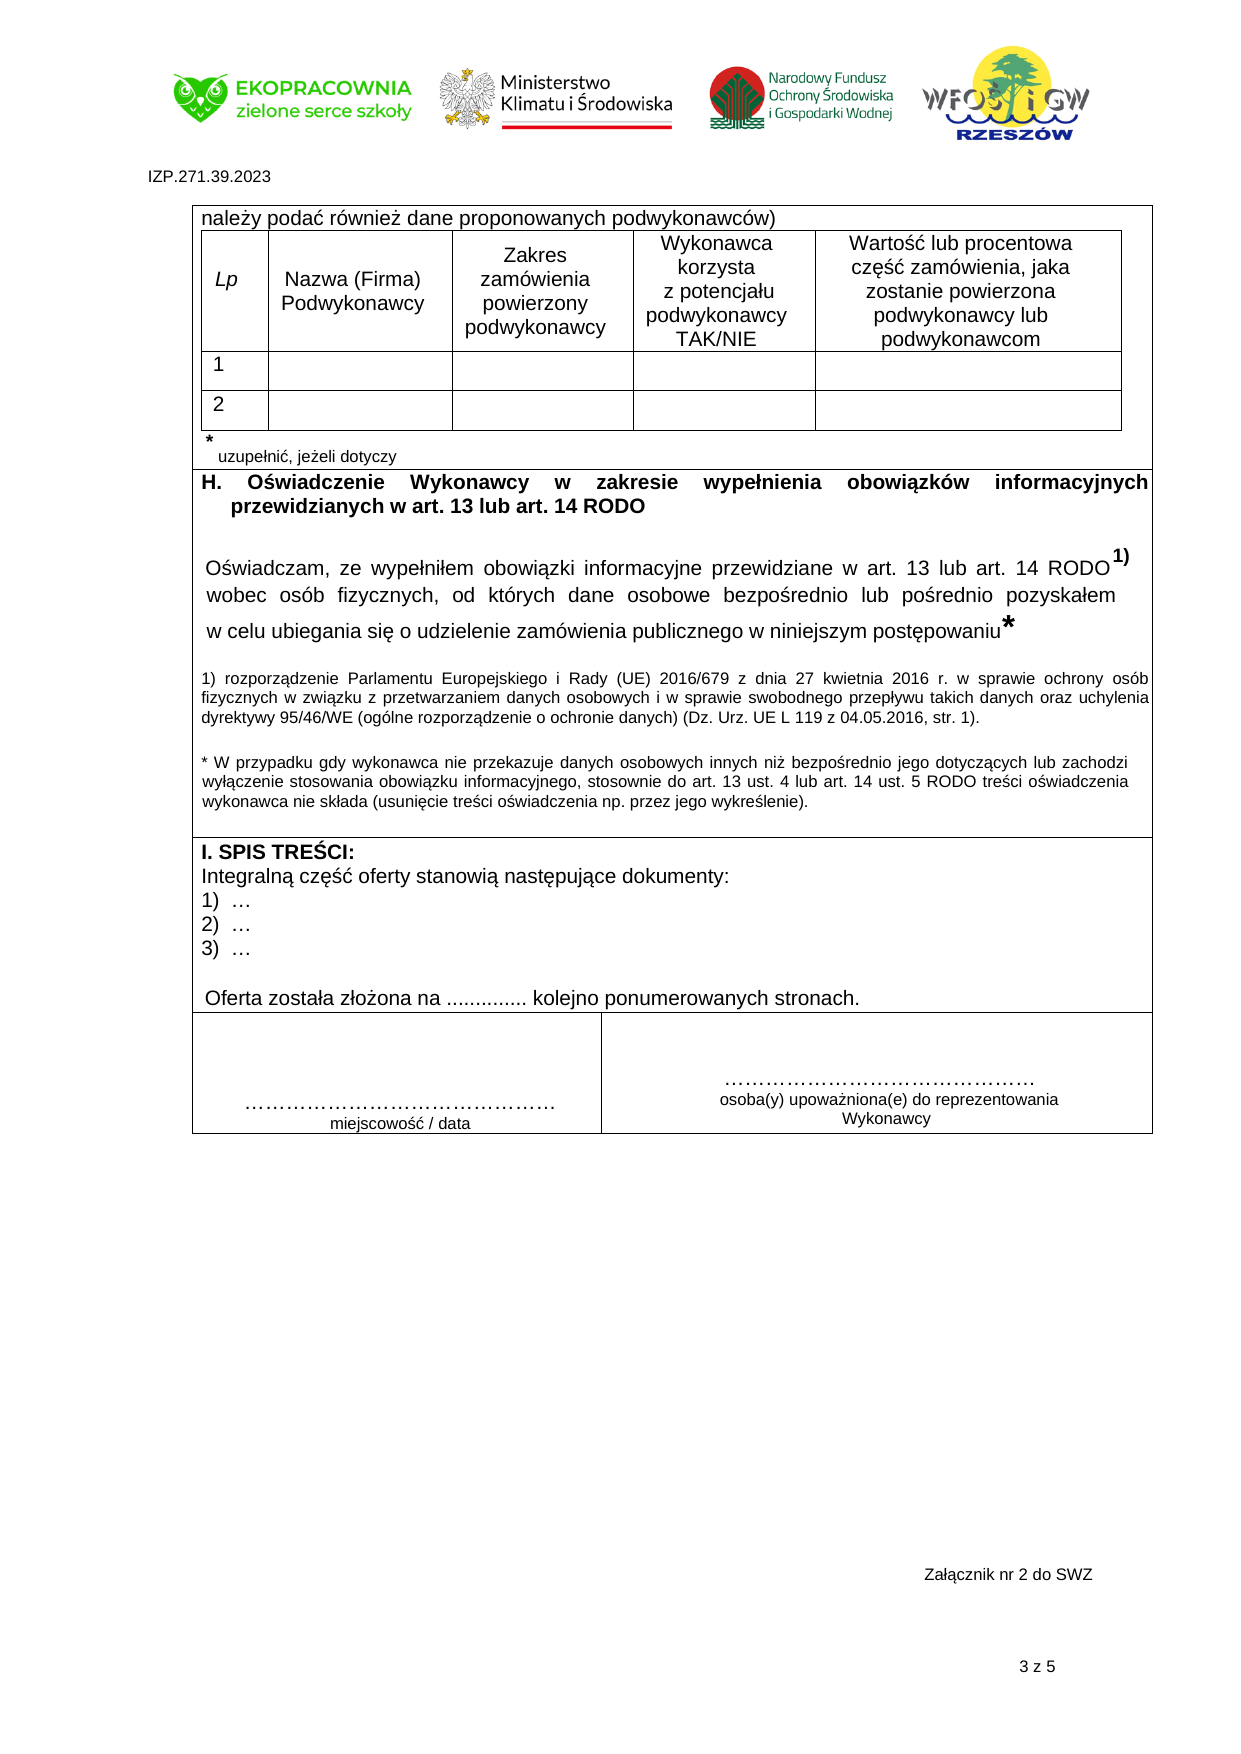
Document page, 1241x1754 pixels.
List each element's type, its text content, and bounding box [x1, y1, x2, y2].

table_cell H. Oświadczenie Wykonawcy w zakresie wypełnienia obowiązków informacyjnych przewidzianych w art. 13 lub art. 14 RODO Oświadczam, ze wypełniłem obowiązki informacyjne przewidziane w art. 13 lub art. 14 RODO1) wobec osób fizycznych, od których dane osobowe bezpośrednio lub pośrednio pozyskałem w celu ubiegania się o udzielenie zamówienia publicznego w niniejszym postępowaniu* 1) rozporządzenie Parlamentu Europejskiego i Rady (UE) 2016/679 z dnia 27 kwietnia 2016 r. w sprawie ochrony osób fizycznych w związku z przetwarzaniem danych osobowych i w sprawie swobodnego przepływu takich danych oraz uchylenia dyrektywy 95/46/WE (ogólne rozporządzenie o ochronie danych) (Dz. Urz. UE L 119 z 04.05.2016, str. 1). * W przypadku gdy wykonawca nie przekazuje danych osobowych innych niż bezpośrednio jego dotyczących lub zachodzi wyłączenie stosowania obowiązku informacyjnego, stosownie do art. 13 ust. 4 lub art. 14 ust. 5 RODO treści oświadczenia wykonawca nie składa (usunięcie treści oświadczenia np. przez jego wykreślenie). [193, 470, 1152, 837]
text Załącznik nr 2 do SWZ [694, 1565, 1092, 1584]
table_cell I. SPIS TREŚCI: Integralną część oferty stanowią następujące dokumenty: … … … Oferta została złożona na .............. kolejno ponumerowanych stronach. [193, 838, 1152, 1012]
table_cell ……………………………………… osoba(y) upoważniona(e) do reprezentowania Wykonawcy [602, 1013, 1152, 1133]
picture [154, 38, 1099, 148]
table_cell ……………………………………… miejscowość / data [193, 1013, 601, 1133]
